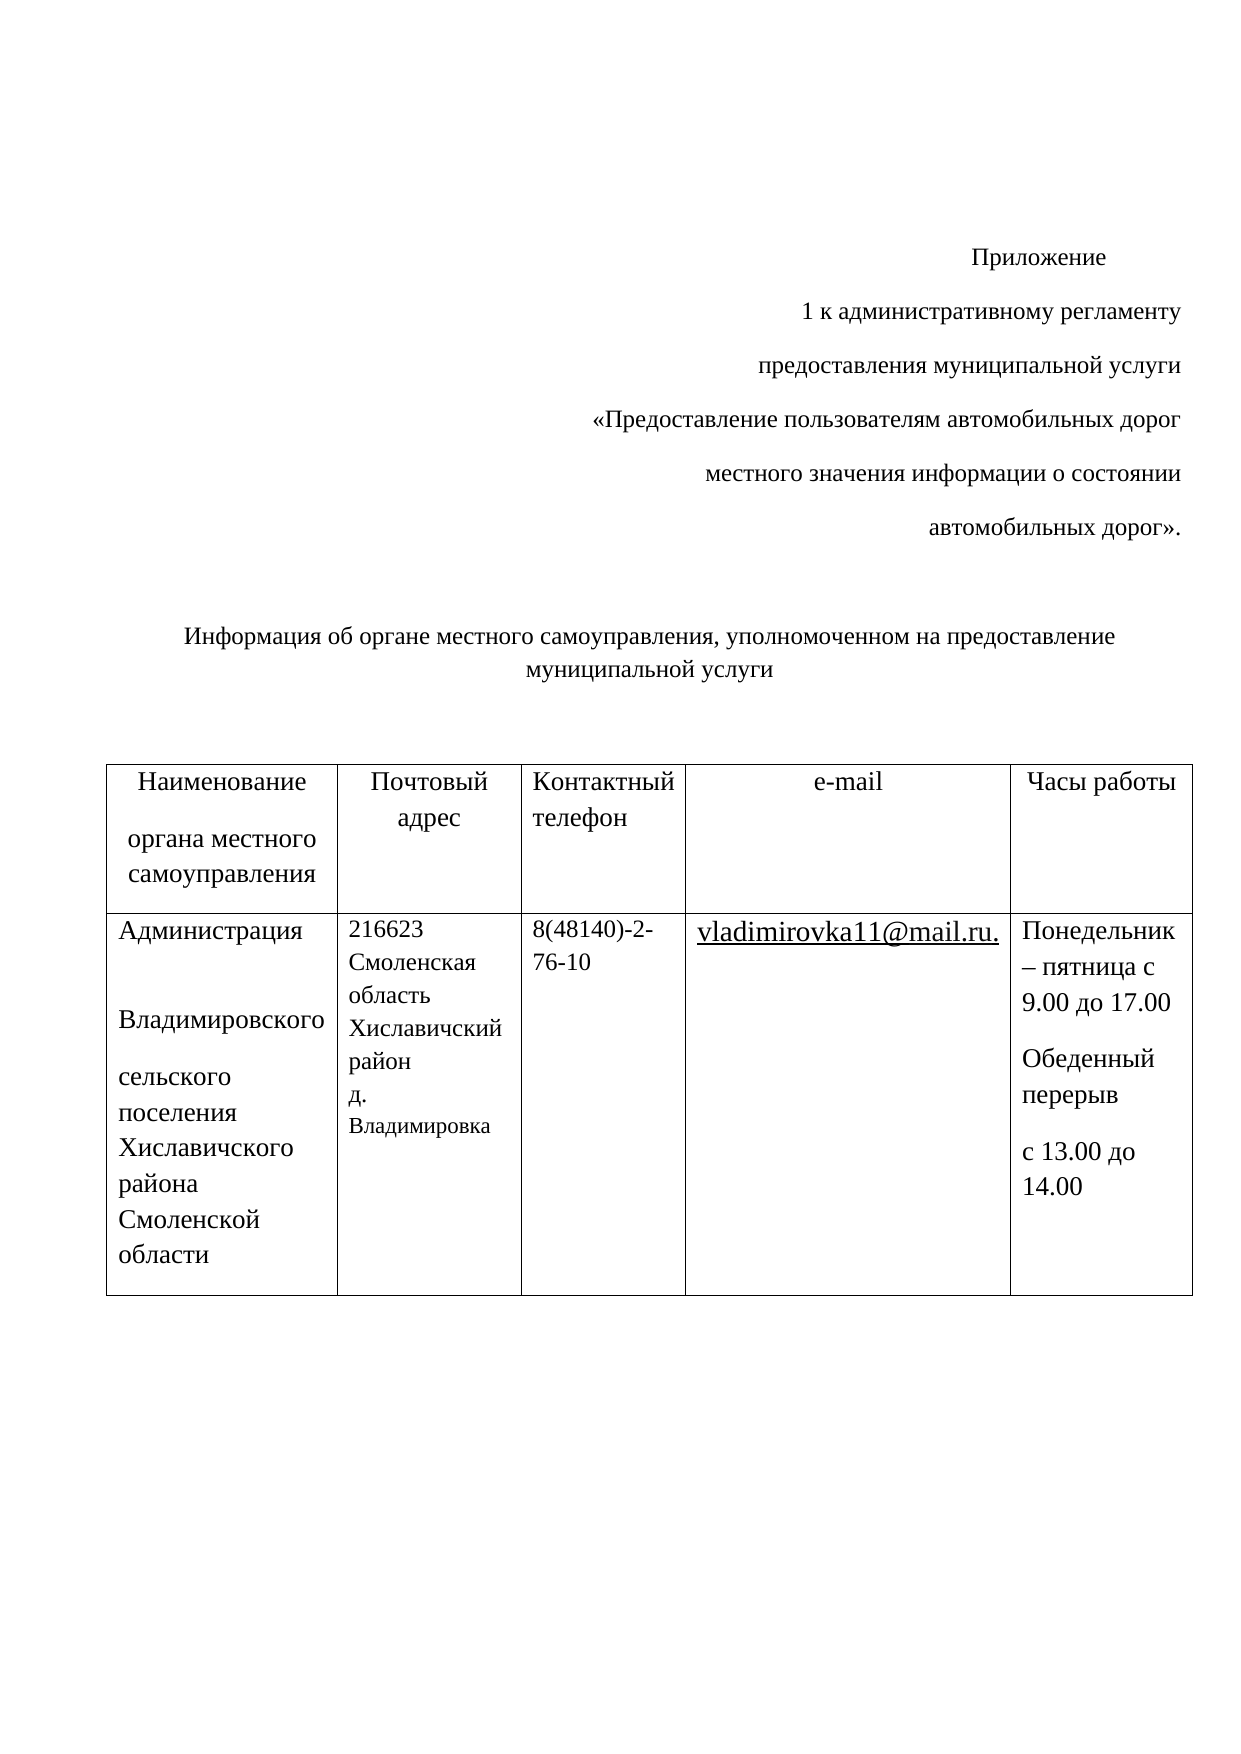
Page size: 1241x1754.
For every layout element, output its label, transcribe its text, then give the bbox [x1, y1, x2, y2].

table_header Часы работы [1011, 765, 1192, 913]
text предоставления муниципальной услуги [118, 350, 1181, 379]
table_cell 8(48140)-2-76-10 [522, 914, 685, 1294]
table_header Наименование органа местного самоуправления [107, 765, 337, 913]
text «Предоставление пользователям автомобильных дорог [118, 404, 1181, 433]
table_cell vladimirovka11@mail.ru. [686, 914, 1010, 1294]
text 1 к административному регламенту [118, 296, 1181, 325]
table_header Почтовый адрес [338, 765, 521, 913]
text Информация об органе местного самоуправления, уполномоченном на предоставление муниципальной услуги [118, 621, 1181, 683]
text автомобильных дорог». [118, 512, 1181, 540]
table_cell 216623 Смоленская область Хиславичский район д. Владимировка [338, 914, 521, 1294]
table_header e-mail [686, 765, 1010, 913]
text местного значения информации о состоянии [118, 458, 1181, 487]
table_header Контактный телефон [522, 765, 685, 913]
text Приложение [118, 242, 1181, 270]
table_cell Понедельник – пятница с 9.00 до 17.00 Обеденный перерыв с 13.00 до 14.00 [1011, 914, 1192, 1294]
table_cell Администрация Владимировского сельского поселения Хиславичского района Смоленской области [107, 914, 337, 1294]
